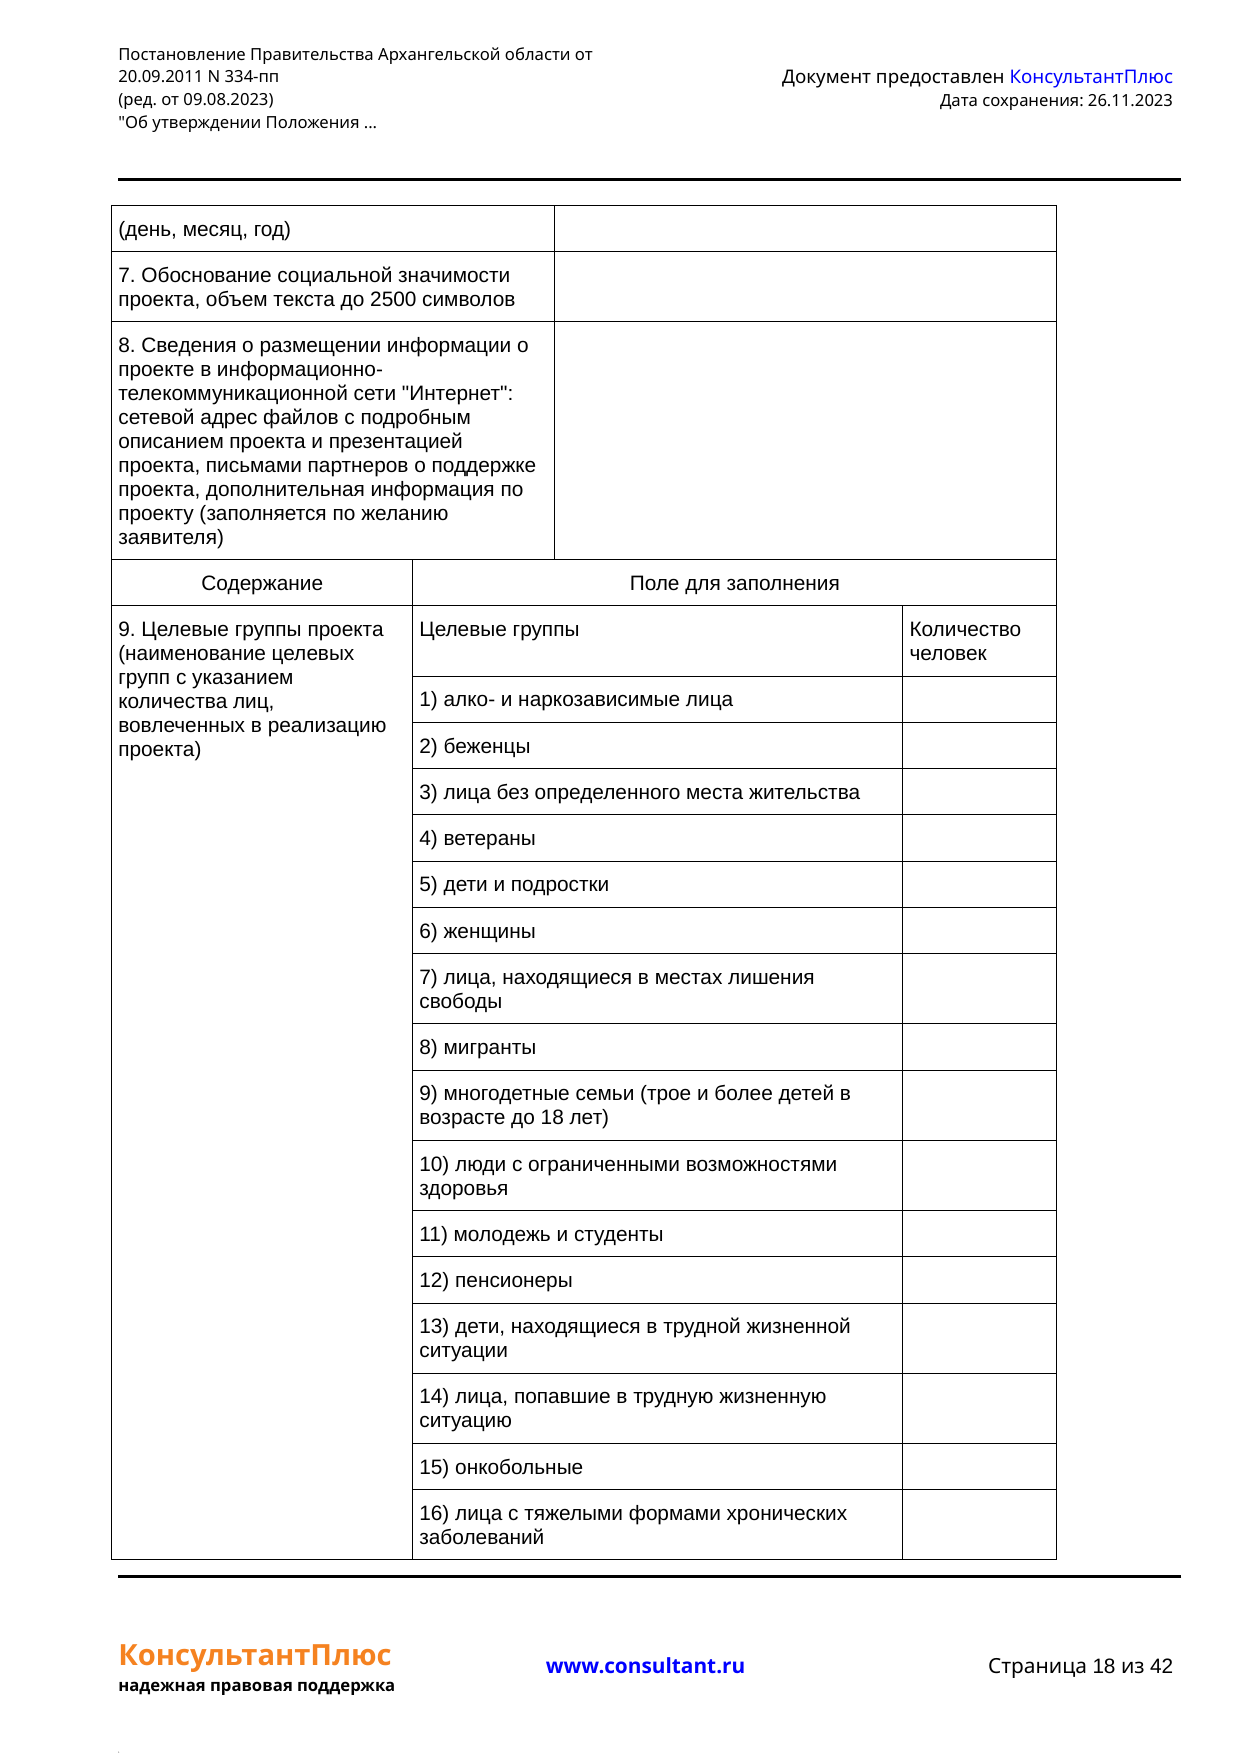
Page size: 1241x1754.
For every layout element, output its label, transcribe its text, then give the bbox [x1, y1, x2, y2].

table_cell [903, 1071, 1056, 1140]
table_cell 10) люди с ограниченными возможностями здоровья [413, 1141, 902, 1210]
table_cell [903, 862, 1056, 907]
table_cell 14) лица, попавшие в трудную жизненную ситуацию [413, 1374, 902, 1443]
table_cell [903, 1304, 1056, 1373]
table_cell 7) лица, находящиеся в местах лишения свободы [413, 954, 902, 1023]
table_cell 16) лица с тяжелыми формами хронических заболеваний [413, 1490, 902, 1559]
table_cell 13) дети, находящиеся в трудной жизненной ситуации [413, 1304, 902, 1373]
table_cell Количество человек [903, 606, 1056, 676]
table_cell [903, 1374, 1056, 1443]
table_cell [903, 677, 1056, 722]
table_cell 4) ветераны [413, 815, 902, 861]
table_cell [903, 1490, 1056, 1559]
table_cell 9. Целевые группы проекта (наименование целевых групп с указанием количества лиц, вовлеченных в реализацию проекта) [112, 606, 412, 1559]
table_cell [903, 723, 1056, 768]
table_cell 15) онкобольные [413, 1444, 902, 1489]
table_cell 9) многодетные семьи (трое и более детей в возрасте до 18 лет) [413, 1071, 902, 1140]
table_cell Целевые группы [413, 606, 902, 676]
table_cell [903, 908, 1056, 953]
table_cell 6) женщины [413, 908, 902, 953]
table_cell 12) пенсионеры [413, 1257, 902, 1302]
table_cell Поле для заполнения [413, 560, 1056, 605]
table_cell [903, 1141, 1056, 1210]
table_cell 1) алко- и наркозависимые лица [413, 677, 902, 722]
table_cell 8. Сведения о размещении информации о проекте в информационно-телекоммуникационной сети "Интернет": сетевой адрес файлов с подробным описанием проекта и презентацией проекта, письмами партнеров о поддержке проекта, дополнительная информация по проекту (заполняется по желанию заявителя) [112, 322, 554, 559]
table_cell [555, 322, 1056, 559]
table_cell [903, 1211, 1056, 1256]
table_cell 7. Обоснование социальной значимости проекта, объем текста до 2500 символов [112, 252, 554, 321]
table_cell [555, 252, 1056, 321]
table_cell [903, 954, 1056, 1023]
table_cell [903, 1257, 1056, 1302]
table_cell [903, 769, 1056, 814]
table_cell [903, 1024, 1056, 1069]
table_cell [555, 206, 1056, 251]
table_cell Содержание [112, 560, 412, 605]
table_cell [112, 206, 554, 251]
table_cell 3) лица без определенного места жительства [413, 769, 902, 814]
table_cell [903, 815, 1056, 861]
table_cell 11) молодежь и студенты [413, 1211, 902, 1256]
table_cell 8) мигранты [413, 1024, 902, 1069]
table_cell 5) дети и подростки [413, 862, 902, 907]
table_cell 2) беженцы [413, 723, 902, 768]
table_cell [903, 1444, 1056, 1489]
